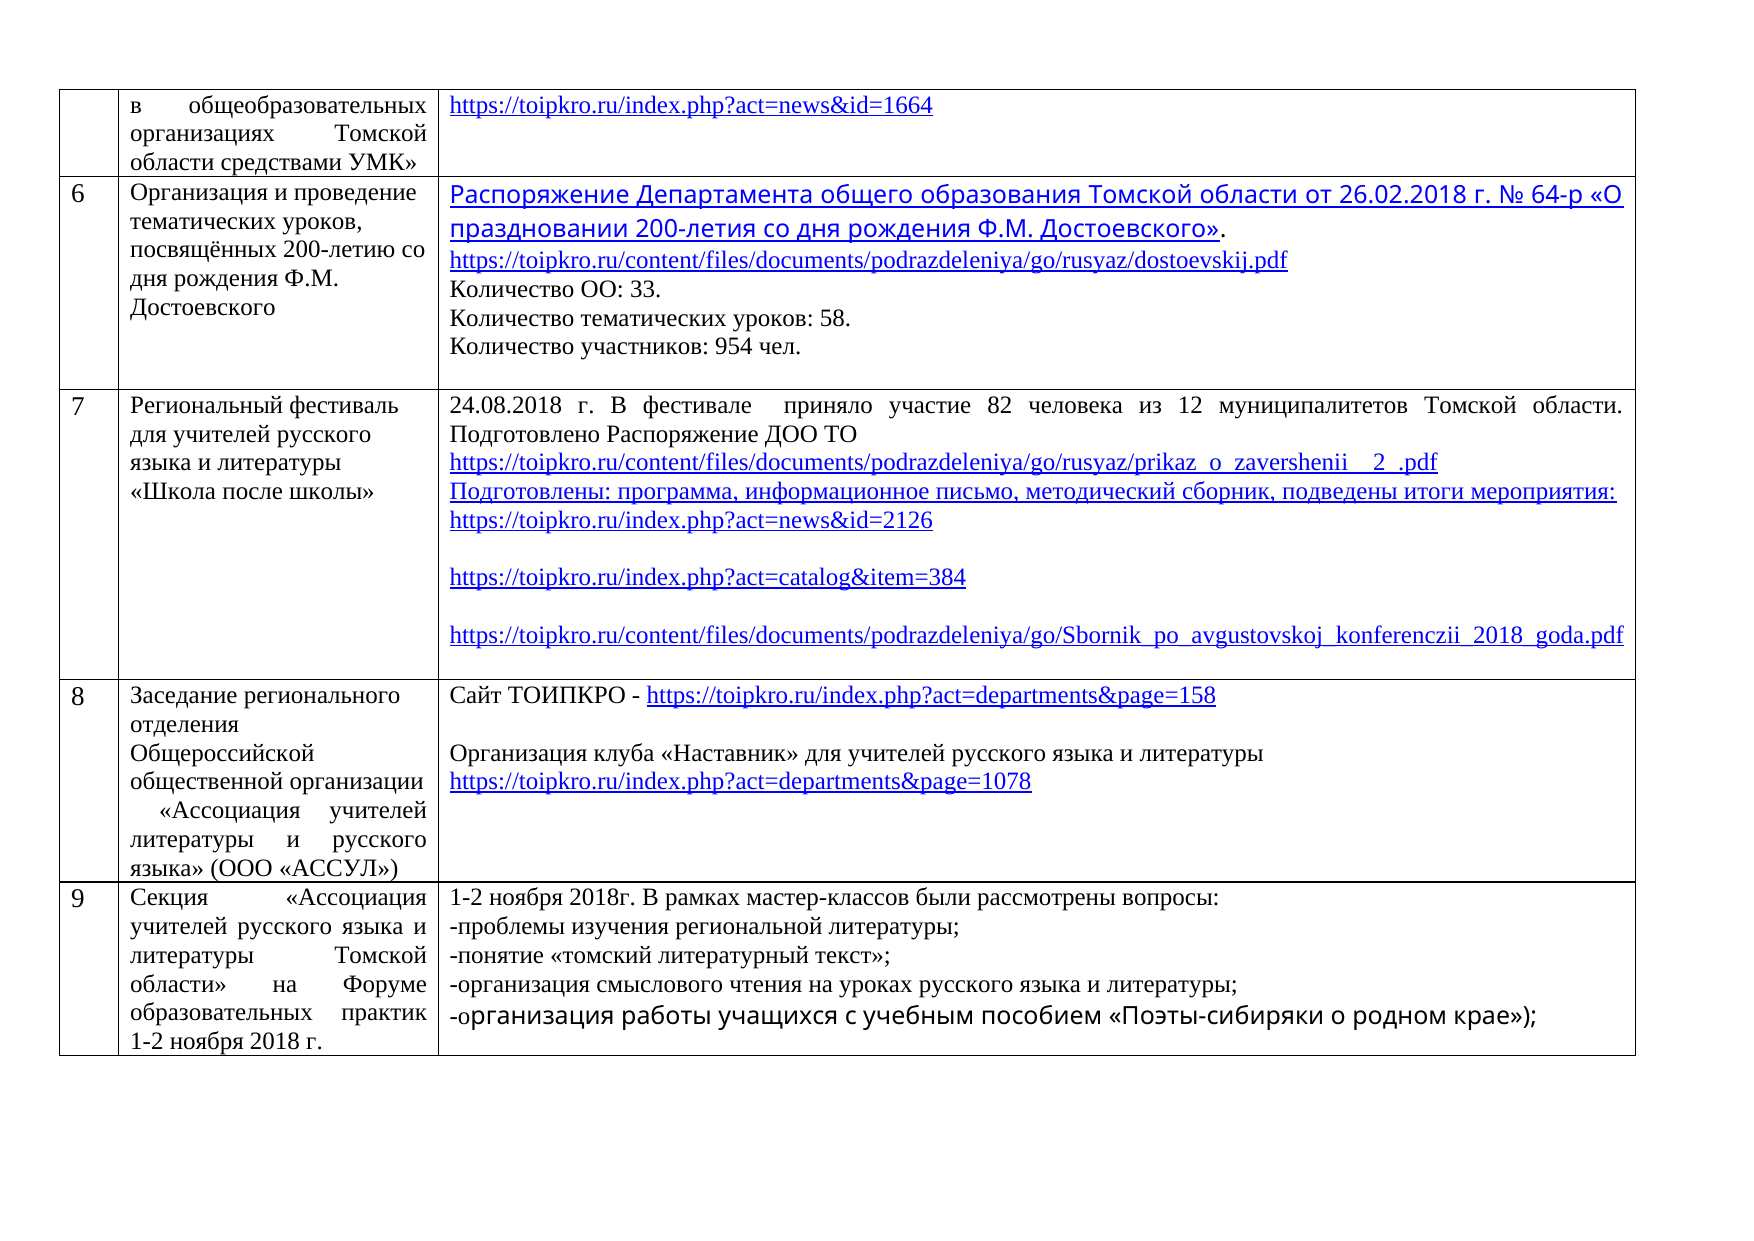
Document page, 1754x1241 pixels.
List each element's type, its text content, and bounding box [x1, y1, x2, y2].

table_cell Распоряжение Департамента общего образования Томской области от 26.02.2018 г. № 64-р «О праздновании 200-летия со дня рождения Ф.М. Достоевского». https://toipkro.ru/content/files/documents/podrazdeleniya/go/rusyaz/dostoevskij.pdf Количество ОО: 33. Количество тематических уроков: 58. Количество участников: 954 чел. [439, 177, 1635, 389]
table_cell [439, 883, 1635, 1055]
table_cell Организация и проведение тематических уроков, посвящённых 200-летию со дня рождения Ф.М. Достоевского [119, 177, 438, 389]
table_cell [119, 90, 438, 176]
table_cell 7 [60, 390, 118, 679]
table_cell 6 [60, 177, 118, 389]
table_cell 9 [60, 883, 118, 1055]
table_cell Региональный фестиваль для учителей русского языка и литературы «Школа после школы» [119, 390, 438, 679]
table_cell Сайт ТОИПКРО - https://toipkro.ru/index.php?act=departments&page=158 Организация клуба «Наставник» для учителей русского языка и литературы https://toipkro.ru/index.php?act=departments&page=1078 [439, 680, 1635, 881]
table_cell 5 [60, 90, 118, 176]
table_cell 24.08.2018 г. В фестивале приняло участие 82 человека из 12 муниципалитетов Томской области. Подготовлено Распоряжение ДОО ТО https://toipkro.ru/content/files/documents/podrazdeleniya/go/rusyaz/prikaz_o_zavershenii__2_.pdf Подготовлены: программа, информационное письмо, методический сборник, подведены итоги мероприятия: https://toipkro.ru/index.php?act=news&id=2126 https://toipkro.ru/index.php?act=catalog&item=384 https://toipkro.ru/content/files/documents/podrazdeleniya/go/Sbornik_po_avgustovskoj_konferenczii_2018_goda.pdf [439, 390, 1635, 679]
table_cell 8 [60, 680, 118, 881]
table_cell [439, 90, 1635, 176]
table_cell Заседание регионального отделения Общероссийской общественной организации «Ассоциация учителей литературы и русского языка» (ООО «АССУЛ») [119, 680, 438, 881]
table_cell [119, 883, 438, 1055]
